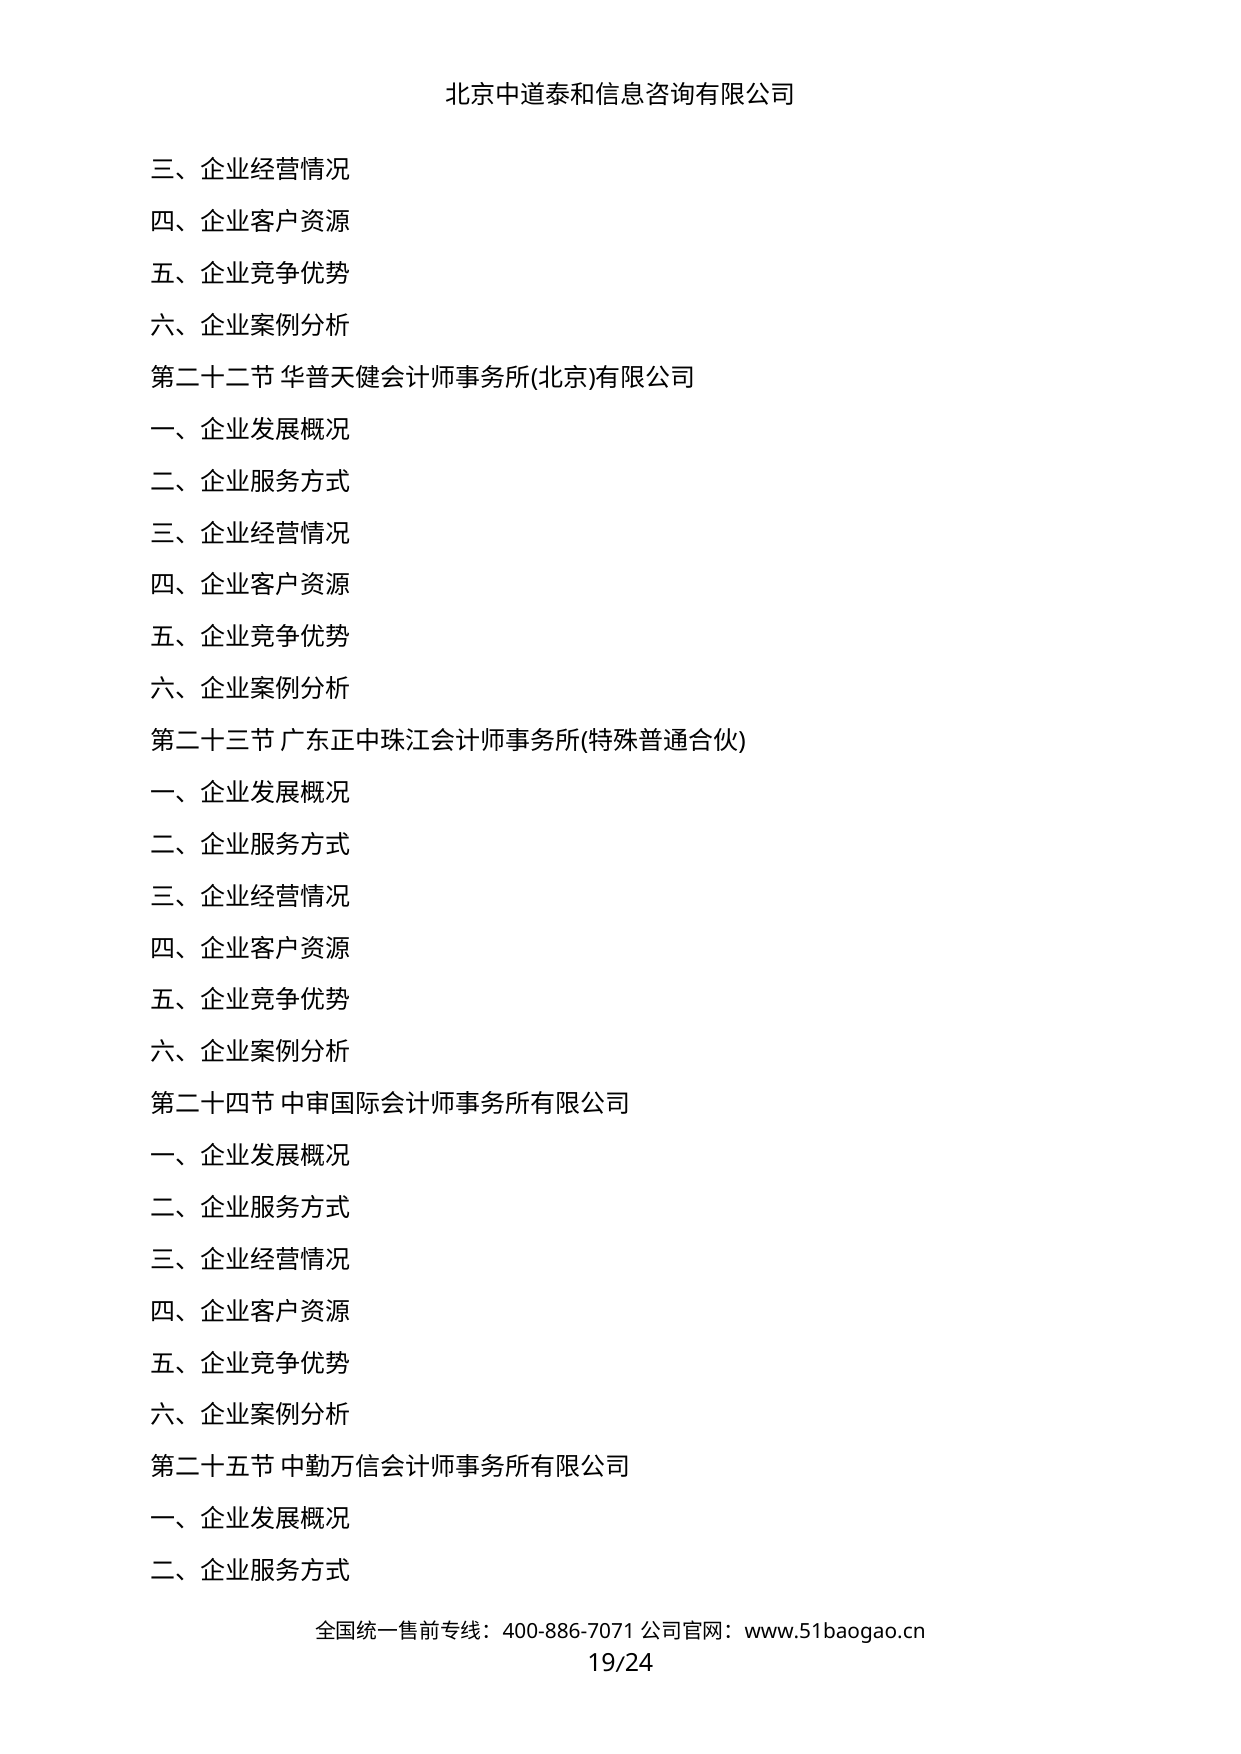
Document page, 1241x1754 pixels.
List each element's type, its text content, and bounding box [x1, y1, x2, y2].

text 第二十四节 中审国际会计师事务所有限公司 [150, 1084, 1090, 1120]
text 五、企业竞争优势 [150, 980, 1090, 1016]
text 二、企业服务方式 [150, 461, 1090, 497]
text 三、企业经营情况 [150, 876, 1090, 912]
text 四、企业客户资源 [150, 1291, 1090, 1327]
text 三、企业经营情况 [150, 513, 1090, 549]
text 六、企业案例分析 [150, 1395, 1090, 1431]
text 六、企业案例分析 [150, 1032, 1090, 1068]
text 二、企业服务方式 [150, 1551, 1090, 1587]
text 五、企业竞争优势 [150, 254, 1090, 290]
text 三、企业经营情况 [150, 150, 1090, 186]
text 四、企业客户资源 [150, 202, 1090, 238]
text 第二十五节 中勤万信会计师事务所有限公司 [150, 1447, 1090, 1483]
text 一、企业发展概况 [150, 1136, 1090, 1172]
text 一、企业发展概况 [150, 409, 1090, 446]
text 第二十三节 广东正中珠江会计师事务所(特殊普通合伙) [150, 721, 1090, 757]
text 六、企业案例分析 [150, 306, 1090, 342]
text 一、企业发展概况 [150, 772, 1090, 809]
text 五、企业竞争优势 [150, 617, 1090, 653]
text 一、企业发展概况 [150, 1499, 1090, 1535]
text 二、企业服务方式 [150, 824, 1090, 861]
text 四、企业客户资源 [150, 565, 1090, 601]
text 六、企业案例分析 [150, 669, 1090, 705]
text 五、企业竞争优势 [150, 1343, 1090, 1379]
text 第二十二节 华普天健会计师事务所(北京)有限公司 [150, 357, 1090, 394]
text 四、企业客户资源 [150, 928, 1090, 964]
text 二、企业服务方式 [150, 1187, 1090, 1224]
text 三、企业经营情况 [150, 1239, 1090, 1276]
